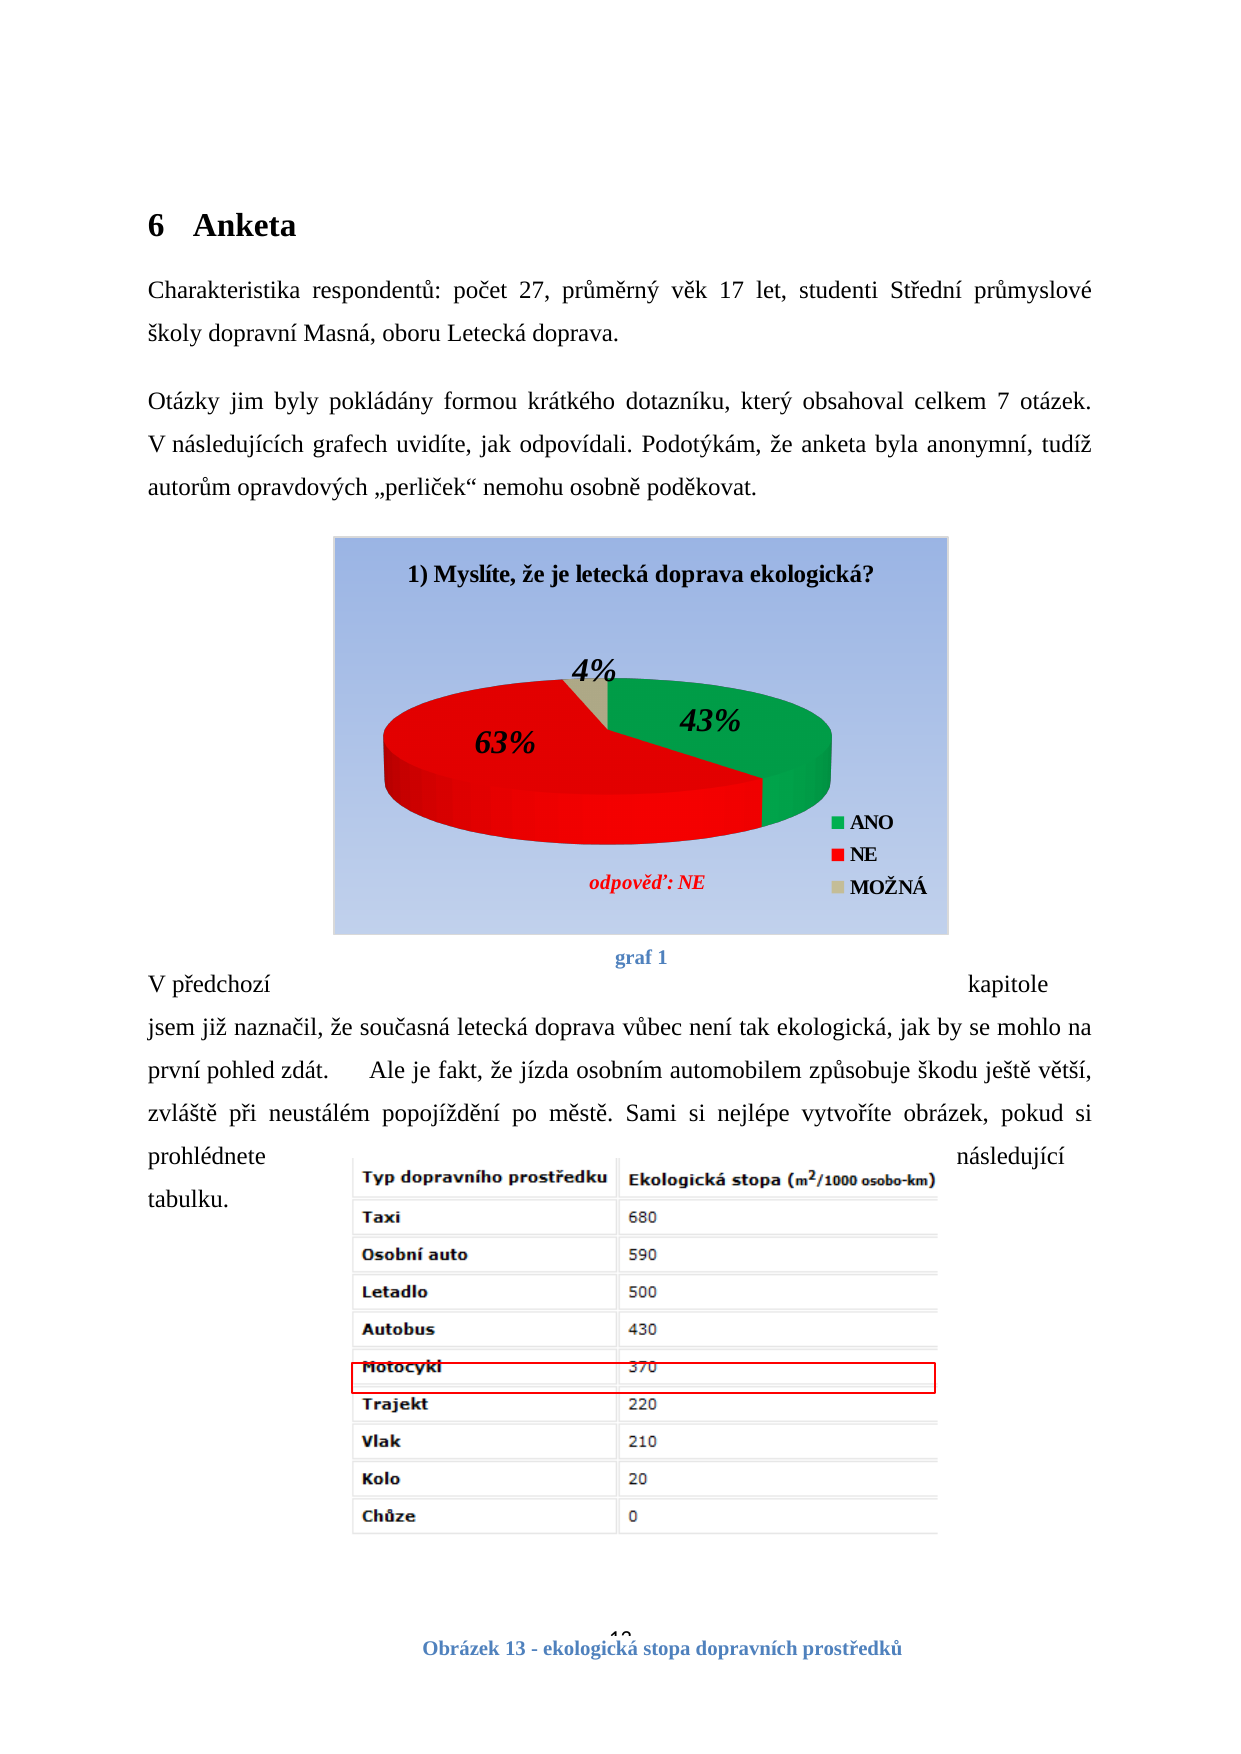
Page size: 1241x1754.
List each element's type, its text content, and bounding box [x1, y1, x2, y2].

text Otázky jim byly pokládány formou krátkého dotazníku, který obsahoval celkem 7 otázek. V následujících grafech uvidíte, jak odpovídali. Podotýkám, že anketa byla anonymní, tudíž autorům opravdových „perliček“ nemohu osobně poděkovat. [148, 386, 1093, 501]
text V předchozí kapitole jsem již naznačil, že současná letecká doprava vůbec není tak ekologická, jak by se mohlo na první pohled zdát. Ale je fakt, že jízda osobním automobilem způsobuje škodu ještě větší, zvláště při neustálém popojíždění po městě. Sami si nejlépe vytvoříte obrázek, pokud si prohlédnete následující tabulku. [148, 969, 1093, 1213]
text Charakteristika respondentů: počet 27, průměrný věk 17 let, studenti Střední průmyslové školy dopravní Masná, oboru Letecká doprava. [148, 275, 1093, 347]
picture [343, 1158, 938, 1547]
subtitle Anketa [148, 206, 1093, 244]
